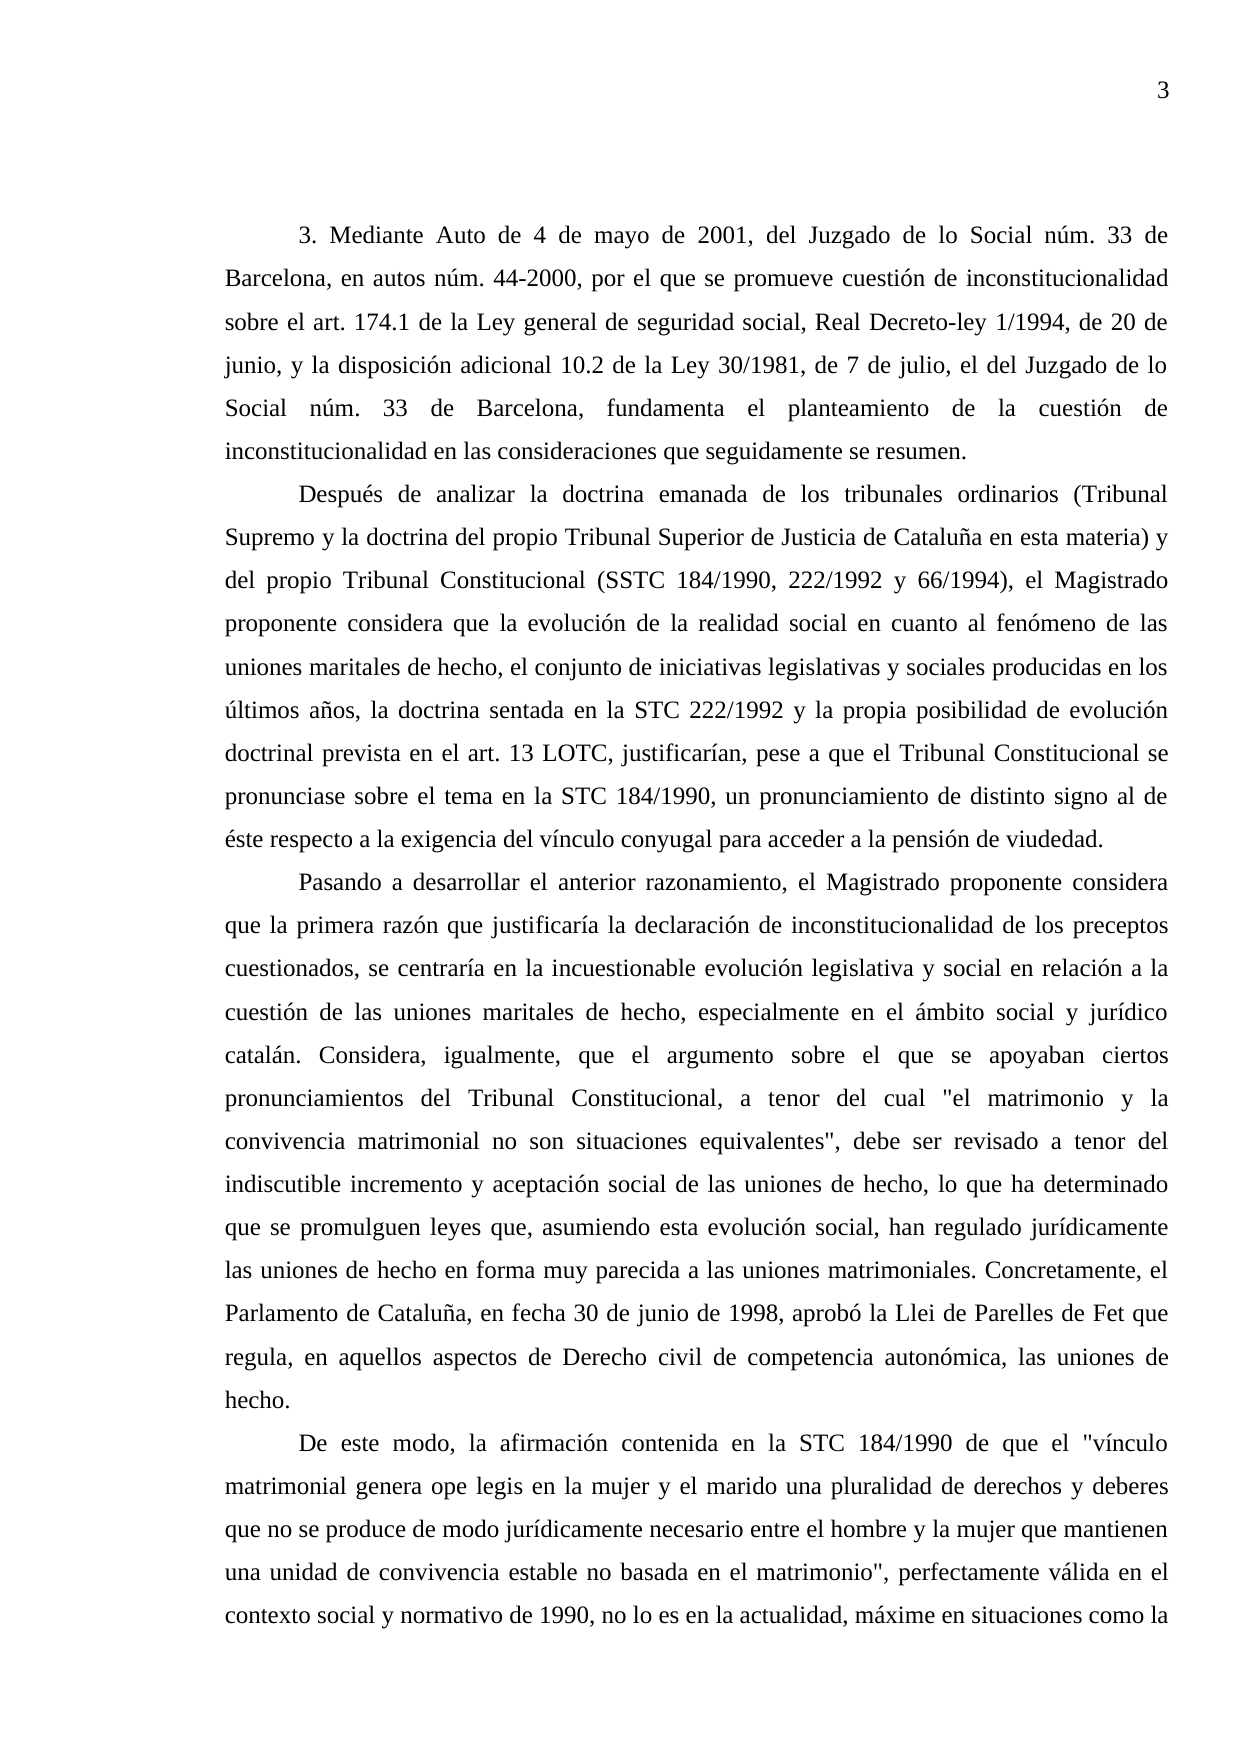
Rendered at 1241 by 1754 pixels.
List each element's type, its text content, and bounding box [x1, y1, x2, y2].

text Después de analizar la doctrina emanada de los tribunales ordinarios (Tribunal Supremo y la doctrina del propio Tribunal Superior de Justicia de Cataluña en esta materia) y del propio Tribunal Constitucional (SSTC 184/1990, 222/1992 y 66/1994), el Magistrado proponente considera que la evolución de la realidad social en cuanto al fenómeno de las uniones maritales de hecho, el conjunto de iniciativas legislativas y sociales producidas en los últimos años, la doctrina sentada en la STC 222/1992 y la propia posibilidad de evolución doctrinal prevista en el art. 13 LOTC, justificarían, pese a que el Tribunal Constitucional se pronunciase sobre el tema en la STC 184/1990, un pronunciamiento de distinto signo al de éste respecto a la exigencia del vínculo conyugal para acceder a la pensión de viudedad. [224, 479, 1169, 853]
text Pasando a desarrollar el anterior razonamiento, el Magistrado proponente considera que la primera razón que justificaría la declaración de inconstitucionalidad de los preceptos cuestionados, se centraría en la incuestionable evolución legislativa y social en relación a la cuestión de las uniones maritales de hecho, especialmente en el ámbito social y jurídico catalán. Considera, igualmente, que el argumento sobre el que se apoyaban ciertos pronunciamientos del Tribunal Constitucional, a tenor del cual "el matrimonio y la convivencia matrimonial no son situaciones equivalentes", debe ser revisado a tenor del indiscutible incremento y aceptación social de las uniones de hecho, lo que ha determinado que se promulguen leyes que, asumiendo esta evolución social, han regulado jurídicamente las uniones de hecho en forma muy parecida a las uniones matrimoniales. Concretamente, el Parlamento de Cataluña, en fecha 30 de junio de 1998, aprobó la Llei de Parelles de Fet que regula, en aquellos aspectos de Derecho civil de competencia autonómica, las uniones de hecho. [224, 867, 1169, 1413]
text 3. Mediante Auto de 4 de mayo de 2001, del Juzgado de lo Social núm. 33 de Barcelona, en autos núm. 44-2000, por el que se promueve cuestión de inconstitucionalidad sobre el art. 174.1 de la Ley general de seguridad social, Real Decreto-ley 1/1994, de 20 de junio, y la disposición adicional 10.2 de la Ley 30/1981, de 7 de julio, el del Juzgado de lo Social núm. 33 de Barcelona, fundamenta el planteamiento de la cuestión de inconstitucionalidad en las consideraciones que seguidamente se resumen. [224, 220, 1169, 465]
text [224, 1428, 1169, 1629]
